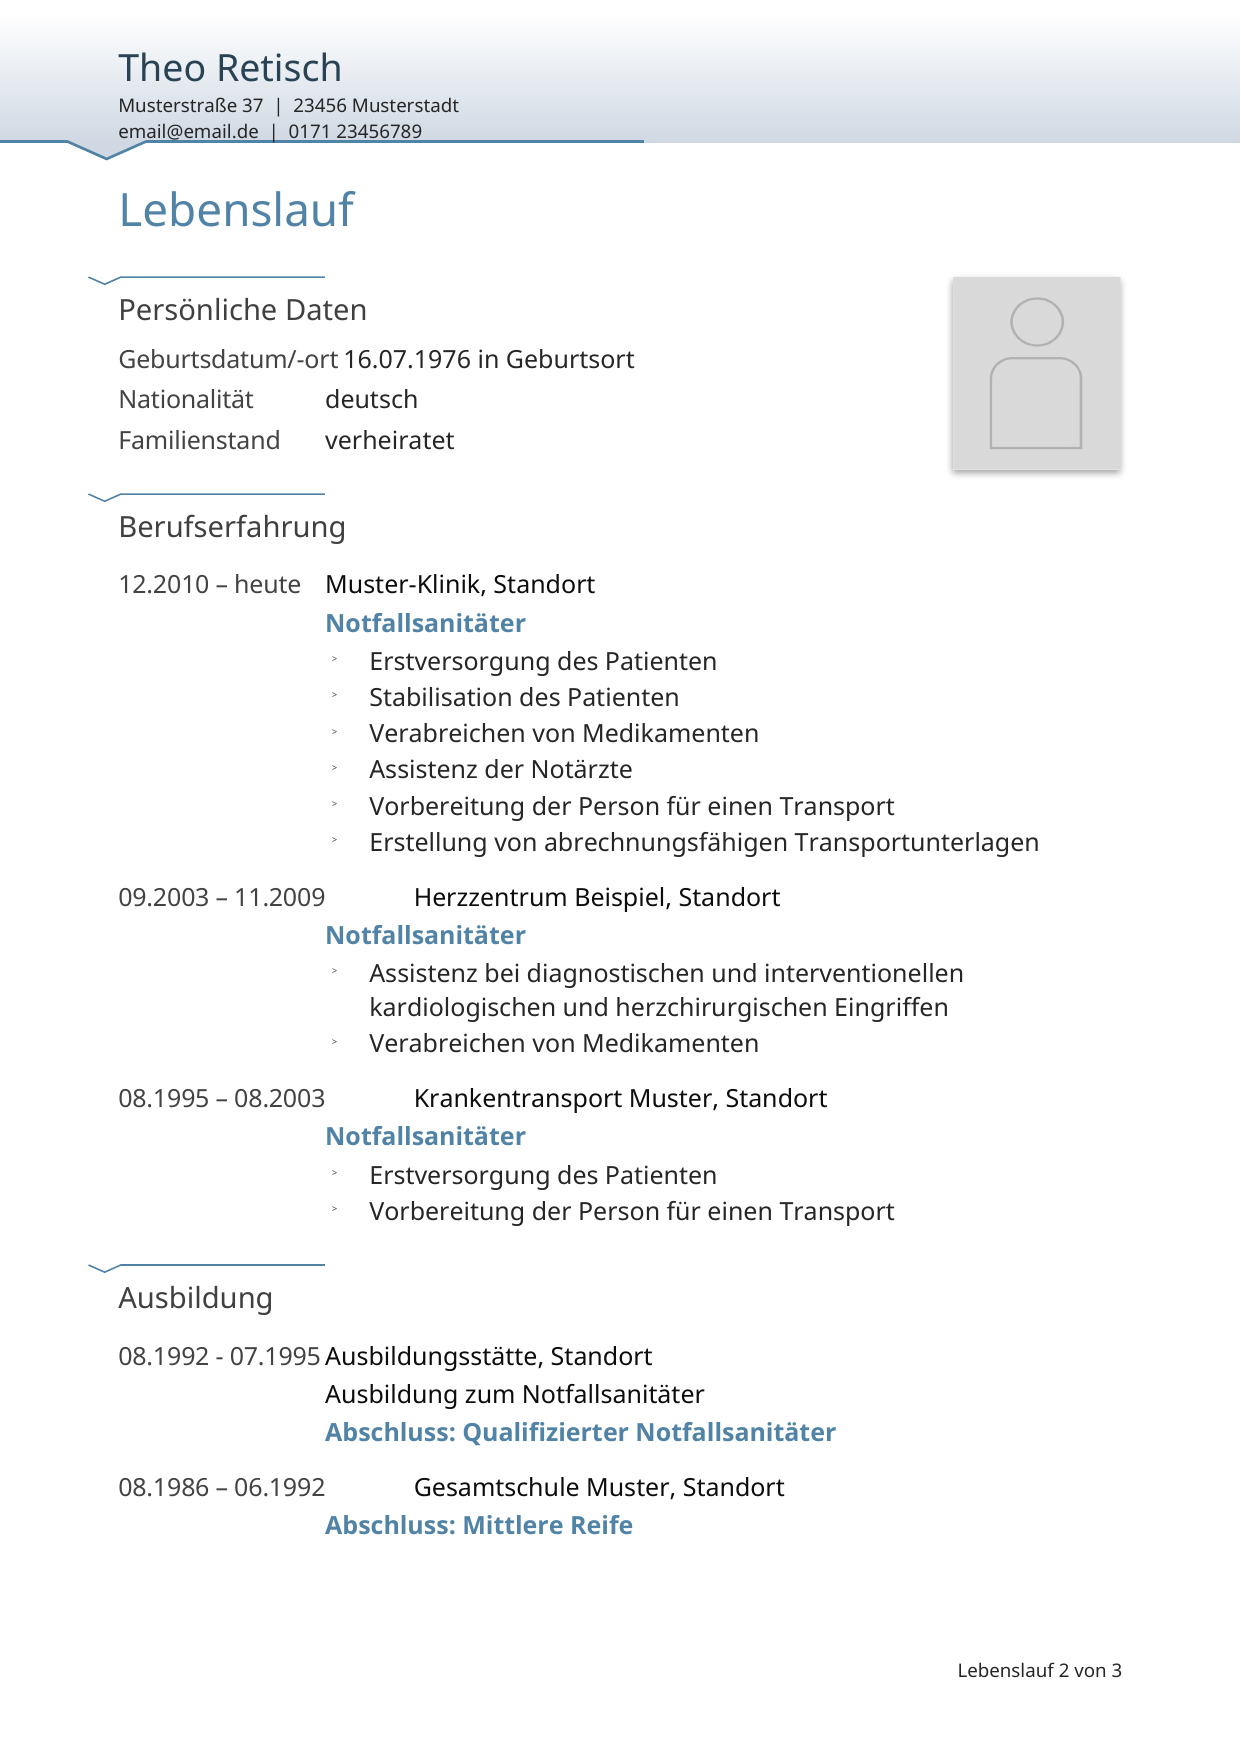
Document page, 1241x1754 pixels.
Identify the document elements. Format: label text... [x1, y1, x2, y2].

text Verabreichen von Medikamenten [332, 1026, 1122, 1060]
text Notfallsanitäter [325, 917, 1122, 952]
text Assistenz bei diagnostischen und interventionellen kardiologischen und herzchirurgischen Eingriffen [332, 956, 1122, 1024]
subtitle Berufserfahrung [118, 507, 1122, 546]
text 08.1995 – 08.2003 Krankentransport Muster, Standort [118, 1081, 1122, 1115]
text Verabreichen von Medikamenten [332, 716, 1122, 750]
text Abschluss: Mittlere Reife [325, 1508, 1122, 1542]
text Familienstand verheiratet [118, 422, 947, 457]
text 08.1992 - 07.1995 Ausbildungsstätte, Standort [118, 1338, 1122, 1372]
subtitle Ausbildung [118, 1278, 1122, 1317]
text Nationalität deutsch [118, 382, 947, 416]
text 09.2003 – 11.2009 Herzzentrum Beispiel, Standort [118, 879, 1122, 913]
subtitle Persönliche Daten [118, 290, 947, 329]
text 12.2010 – heute Muster-Klinik, Standort [118, 567, 1122, 601]
subtitle Lebenslauf [118, 177, 1122, 239]
text Erstversorgung des Patienten [332, 644, 1122, 678]
text Vorbereitung der Person für einen Transport [332, 1193, 1122, 1227]
text 08.1986 – 06.1992 Gesamtschule Muster, Standort [118, 1469, 1122, 1503]
text Ausbildung zum Notfallsanitäter [325, 1376, 1122, 1410]
text Stabilisation des Patienten [332, 680, 1122, 714]
text Erstversorgung des Patienten [332, 1157, 1122, 1191]
text Erstellung von abrechnungsfähigen Transportunterlagen [332, 824, 1122, 858]
picture [953, 277, 1121, 470]
text Assistenz der Notärzte [332, 752, 1122, 786]
text Geburtsdatum/-ort 16.07.1976 in Geburtsort [118, 342, 947, 376]
text Vorbereitung der Person für einen Transport [332, 788, 1122, 822]
text Notfallsanitäter [325, 605, 1122, 639]
text Notfallsanitäter [325, 1119, 1122, 1153]
text Abschluss: Qualifizierter Notfallsanitäter [325, 1414, 1122, 1449]
